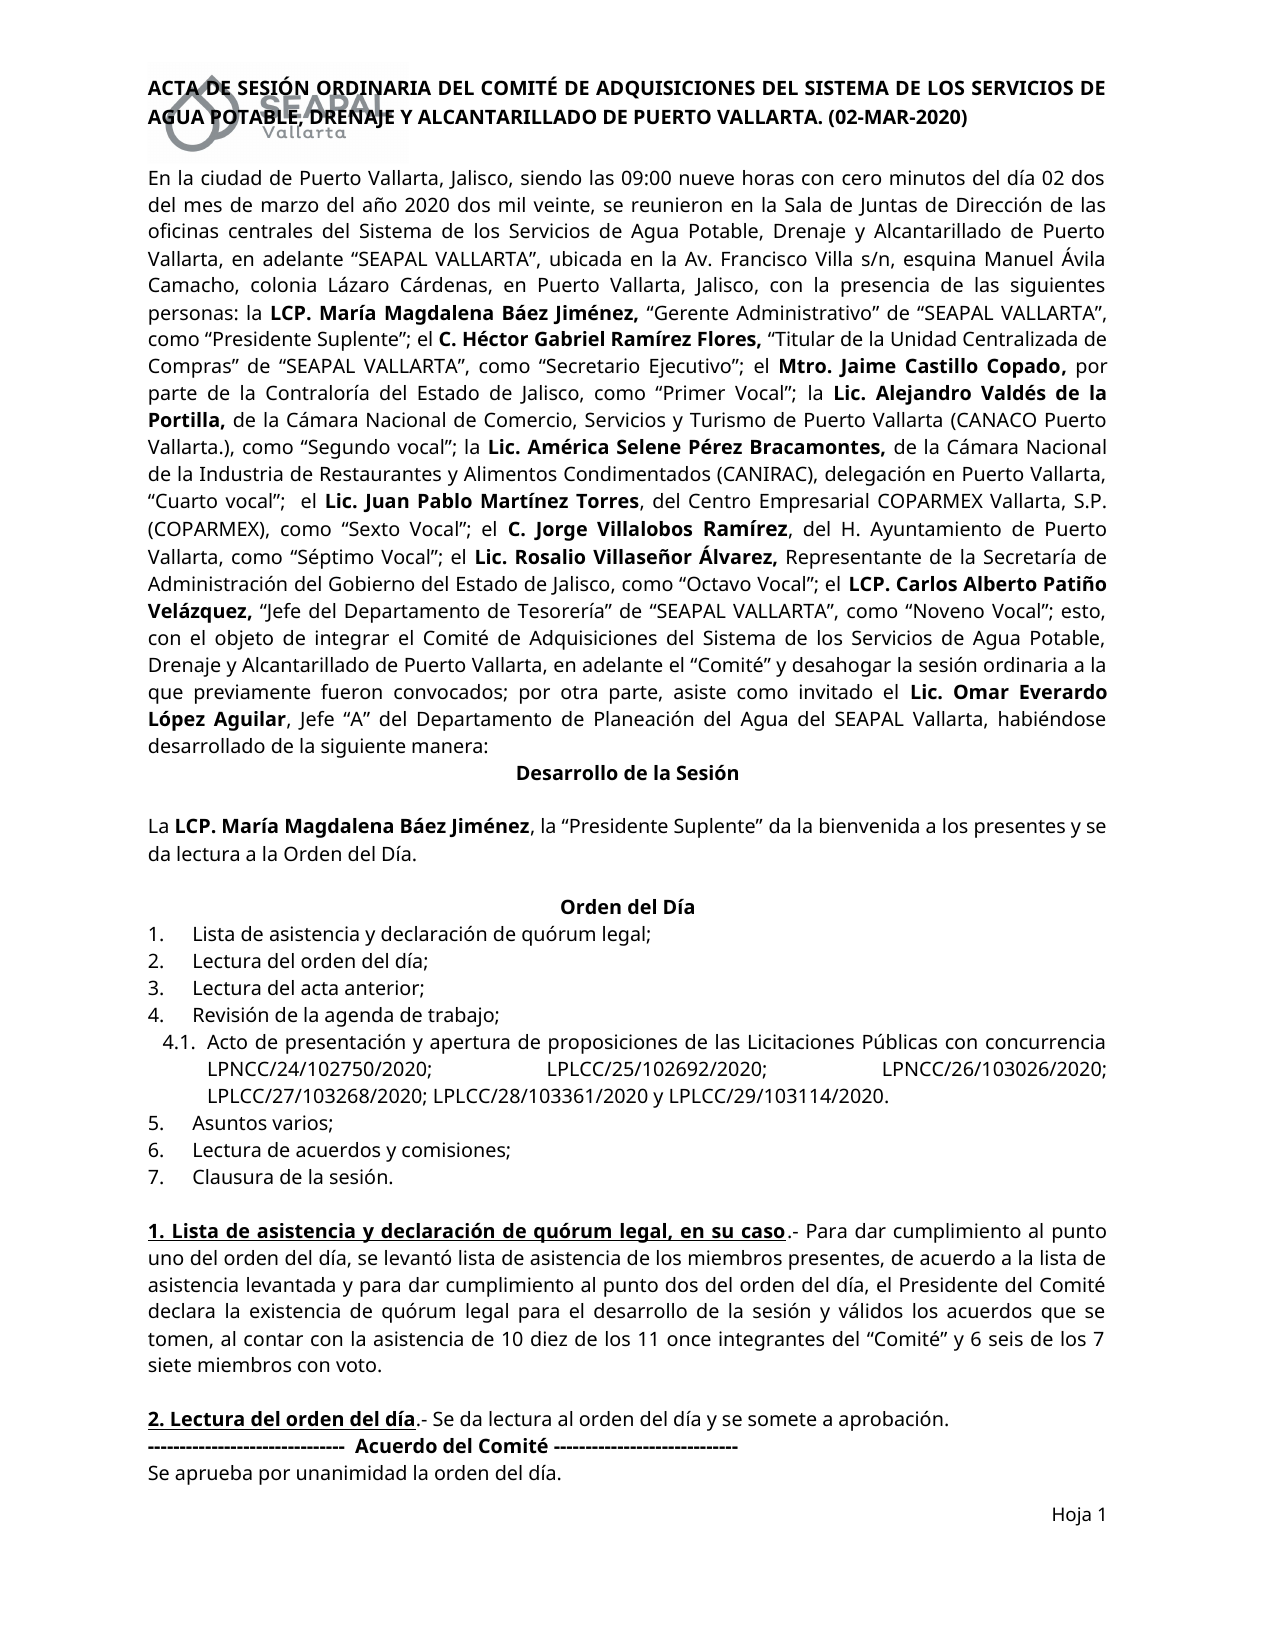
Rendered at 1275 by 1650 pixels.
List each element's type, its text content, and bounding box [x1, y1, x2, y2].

text 1. Lista de asistencia y declaración de quórum legal, en su caso.- Para dar cumplimiento al punto uno del orden del día, se levantó lista de asistencia de los miembros presentes, de acuerdo a la lista de asistencia levantada y para dar cumplimiento al punto dos del orden del día, el Presidente del Comité declara la existencia de quórum legal para el desarrollo de la sesión y válidos los acuerdos que se tomen, al contar con la asistencia de 10 diez de los 11 once integrantes del “Comité” y 6 seis de los 7 siete miembros con voto. [148, 1217, 1107, 1379]
text En la ciudad de Puerto Vallarta, Jalisco, siendo las 09:00 nueve horas con cero minutos del día 02 dos del mes de marzo del año 2020 dos mil veinte, se reunieron en la Sala de Juntas de Dirección de las oficinas centrales del Sistema de los Servicios de Agua Potable, Drenaje y Alcantarillado de Puerto Vallarta, en adelante “SEAPAL VALLARTA”, ubicada en la Av. Francisco Villa s/n, esquina Manuel Ávila Camacho, colonia Lázaro Cárdenas, en Puerto Vallarta, Jalisco, con la presencia de las siguientes personas: la LCP. María Magdalena Báez Jiménez, “Gerente Administrativo” de “SEAPAL VALLARTA”, como “Presidente Suplente”; el C. Héctor Gabriel Ramírez Flores, “Titular de la Unidad Centralizada de Compras” de “SEAPAL VALLARTA”, como “Secretario Ejecutivo”; el Mtro. Jaime Castillo Copado, por parte de la Contraloría del Estado de Jalisco, como “Primer Vocal”; la Lic. Alejandro Valdés de la Portilla, de la Cámara Nacional de Comercio, Servicios y Turismo de Puerto Vallarta (CANACO Puerto Vallarta.), como “Segundo vocal”; la Lic. América Selene Pérez Bracamontes, de la Cámara Nacional de la Industria de Restaurantes y Alimentos Condimentados (CANIRAC), delegación en Puerto Vallarta, “Cuarto vocal”; el Lic. Juan Pablo Martínez Torres, del Centro Empresarial COPARMEX Vallarta, S.P. (COPARMEX), como “Sexto Vocal”; el C. Jorge Villalobos Ramírez, del H. Ayuntamiento de Puerto Vallarta, como “Séptimo Vocal”; el Lic. Rosalio Villaseñor Álvarez, Representante de la Secretaría de Administración del Gobierno del Estado de Jalisco, como “Octavo Vocal”; el LCP. Carlos Alberto Patiño Velázquez, “Jefe del Departamento de Tesorería” de “SEAPAL VALLARTA”, como “Noveno Vocal”; esto, con el objeto de integrar el Comité de Adquisiciones del Sistema de los Servicios de Agua Potable, Drenaje y Alcantarillado de Puerto Vallarta, en adelante el “Comité” y desahogar la sesión ordinaria a la que previamente fueron convocados; por otra parte, asiste como invitado el Lic. Omar Everardo López Aguilar, Jefe “A” del Departamento de Planeación del Agua del SEAPAL Vallarta, habiéndose desarrollado de la siguiente manera: [148, 164, 1107, 759]
list Lectura de acuerdos y comisiones; [148, 1136, 1107, 1163]
subtitle Desarrollo de la Sesión [148, 759, 1107, 786]
text Se aprueba por unanimidad la orden del día. [148, 1460, 1107, 1487]
list Lectura del acta anterior; [148, 974, 1107, 1001]
list Acto de presentación y apertura de proposiciones de las Licitaciones Públicas con concurrencia LPNCC/24/102750/2020; LPLCC/25/102692/2020; LPNCC/26/103026/2020; LPLCC/27/103268/2020; LPLCC/28/103361/2020 y LPLCC/29/103114/2020. [162, 1028, 1107, 1109]
text ------------------------------- Acuerdo del Comité ----------------------------- [148, 1433, 1107, 1460]
list Lista de asistencia y declaración de quórum legal; [148, 920, 1107, 947]
text 2. Lectura del orden del día.- Se da lectura al orden del día y se somete a aprobación. [148, 1406, 1107, 1433]
list Clausura de la sesión. [148, 1163, 1107, 1190]
subtitle Orden del Día [148, 893, 1107, 920]
picture [147, 62, 409, 164]
list Revisión de la agenda de trabajo; [148, 1001, 1107, 1028]
list Asuntos varios; [148, 1109, 1107, 1136]
list Lectura del orden del día; [148, 947, 1107, 974]
text La LCP. María Magdalena Báez Jiménez, la “Presidente Suplente” da la bienvenida a los presentes y se da lectura a la Orden del Día. [148, 813, 1107, 867]
